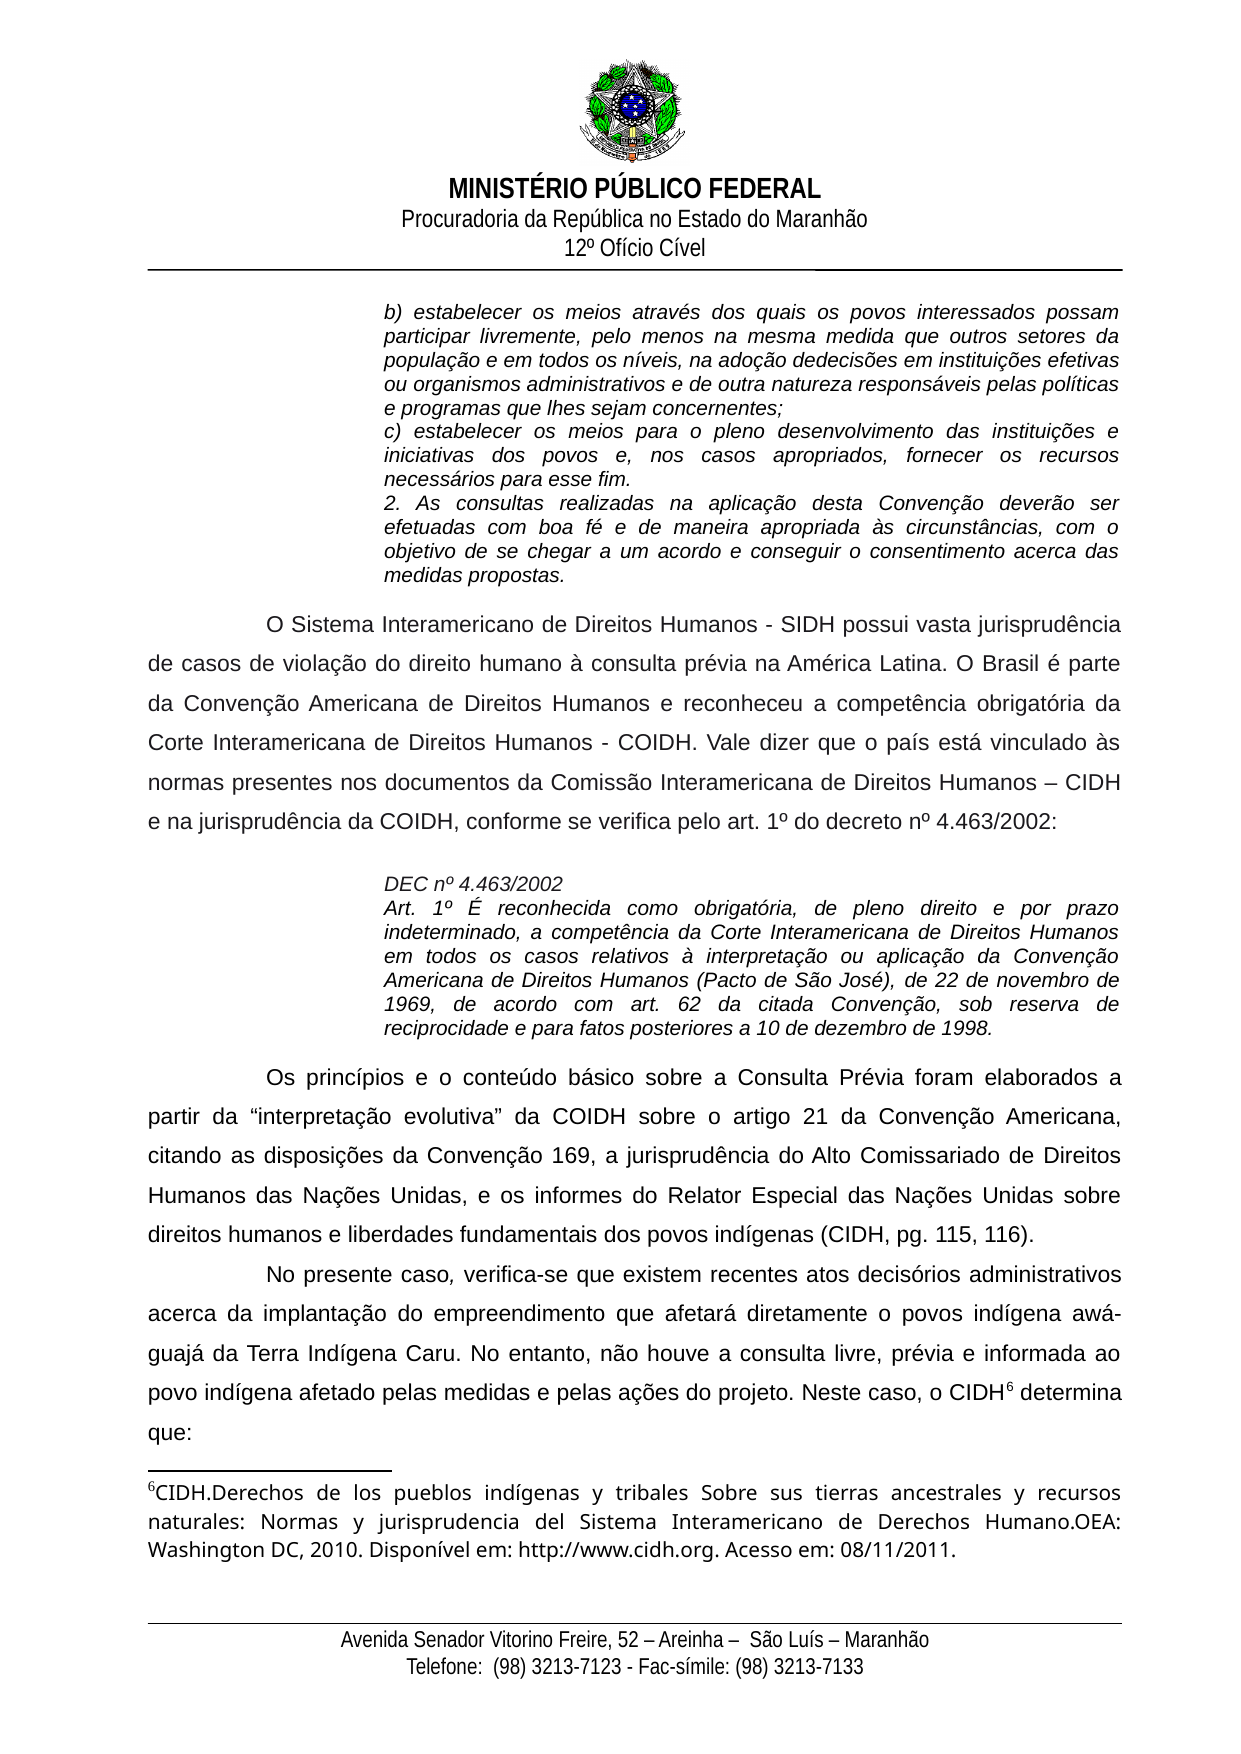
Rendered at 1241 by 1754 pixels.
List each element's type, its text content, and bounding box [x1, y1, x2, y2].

text O Sistema Interamericano de Direitos Humanos - SIDH possui vasta jurisprudência de casos de violação do direito humano à consulta prévia na América Latina. O Brasil é parte da Convenção Americana de Direitos Humanos e reconheceu a competência obrigatória da Corte Interamericana de Direitos Humanos - COIDH. Vale dizer que o país está vinculado às normas presentes nos documentos da Comissão Interamericana de Direitos Humanos – CIDH e na jurisprudência da COIDH, conforme se verifica pelo art. 1º do decreto nº 4.463/2002: [148, 611, 1122, 835]
text c) estabelecer os meios para o pleno desenvolvimento das instituições e iniciativas dos povos e, nos casos apropriados, fornecer os recursos necessários para esse fim. [384, 419, 1122, 491]
text Art. 1º É reconhecida como obrigatória, de pleno direito e por prazo indeterminado, a competência da Corte Interamericana de Direitos Humanos em todos os casos relativos à interpretação ou aplicação da Convenção Americana de Direitos Humanos (Pacto de São José), de 22 de novembro de 1969, de acordo com art. 62 da citada Convenção, sob reserva de reciprocidade e para fatos posteriores a 10 de dezembro de 1998. [384, 896, 1122, 1039]
text Os princípios e o conteúdo básico sobre a Consulta Prévia foram elaborados a partir da “interpretação evolutiva” da COIDH sobre o artigo 21 da Convenção Americana, citando as disposições da Convenção 169, a jurisprudência do Alto Comissariado de Direitos Humanos das Nações Unidas, e os informes do Relator Especial das Nações Unidas sobre direitos humanos e liberdades fundamentais dos povos indígenas (CIDH, pg. 115, 116). [148, 1063, 1122, 1248]
text DEC nº 4.463/2002 [384, 872, 1122, 896]
picture [579, 59, 691, 166]
text 2. As consultas realizadas na aplicação desta Convenção deverão ser efetuadas com boa fé e de maneira apropriada às circunstâncias, com o objetivo de se chegar a um acordo e conseguir o consentimento acerca das medidas propostas. [384, 491, 1122, 587]
text No presente caso, verifica-se que existem recentes atos decisórios administrativos acerca da implantação do empreendimento que afetará diretamente o povos indígena awá-guajá da Terra Indígena Caru. No entanto, não houve a consulta livre, prévia e informada ao povo indígena afetado pelas medidas e pelas ações do projeto. Neste caso, o CIDH determina que: [148, 1261, 1122, 1445]
text b) estabelecer os meios através dos quais os povos interessados possam participar livremente, pelo menos na mesma medida que outros setores da população e em todos os níveis, na adoção dedecisões em instituições efetivas ou organismos administrativos e de outra natureza responsáveis pelas políticas e programas que lhes sejam concernentes; [384, 299, 1122, 419]
